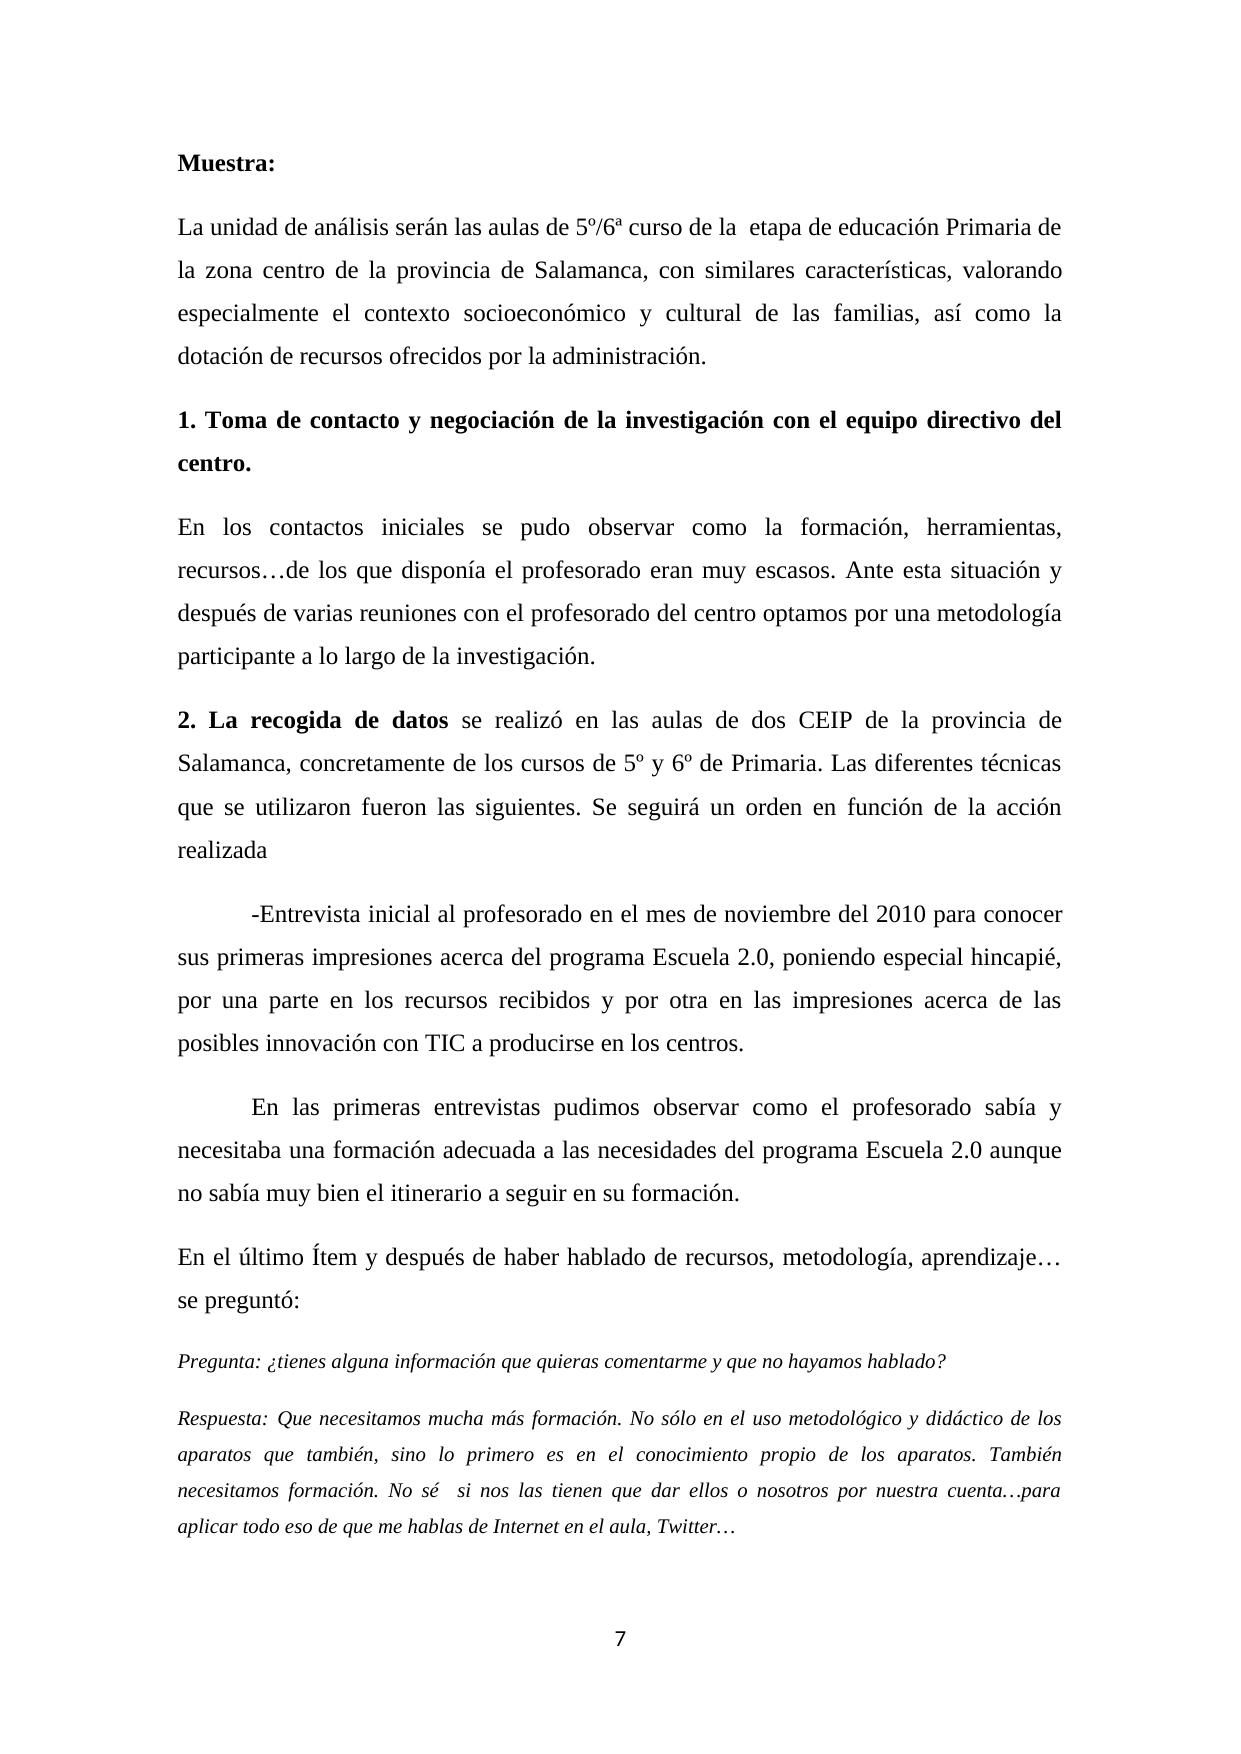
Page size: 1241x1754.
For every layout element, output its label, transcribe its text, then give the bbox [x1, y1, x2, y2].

text En las primeras entrevistas pudimos observar como el profesorado sabía y necesitaba una formación adecuada a las necesidades del programa Escuela 2.0 aunque no sabía muy bien el itinerario a seguir en su formación. [177, 1092, 1063, 1207]
text Pregunta: ¿tienes alguna información que quieras comentarme y que no hayamos hablado? [177, 1349, 1063, 1373]
text La unidad de análisis serán las aulas de 5º/6ª curso de la etapa de educación Primaria de la zona centro de la provincia de Salamanca, con similares características, valorando especialmente el contexto socioeconómico y cultural de las familias, así como la dotación de recursos ofrecidos por la administración. [177, 212, 1063, 370]
text Muestra: [177, 148, 1063, 176]
text -Entrevista inicial al profesorado en el mes de noviembre del 2010 para conocer sus primeras impresiones acerca del programa Escuela 2.0, poniendo especial hincapié, por una parte en los recursos recibidos y por otra en las impresiones acerca de las posibles innovación con TIC a producirse en los centros. [177, 899, 1063, 1057]
text 2. La recogida de datos se realizó en las aulas de dos CEIP de la provincia de Salamanca, concretamente de los cursos de 5º y 6º de Primaria. Las diferentes técnicas que se utilizaron fueron las siguientes. Se seguirá un orden en función de la acción realizada [177, 705, 1063, 863]
text Respuesta: Que necesitamos mucha más formación. No sólo en el uso metodológico y didáctico de los aparatos que también, sino lo primero es en el conocimiento propio de los aparatos. También necesitamos formación. No sé si nos las tienen que dar ellos o nosotros por nuestra cuenta…para aplicar todo eso de que me hablas de Internet en el aula, Twitter… [177, 1406, 1063, 1538]
text En los contactos iniciales se pudo observar como la formación, herramientas, recursos…de los que disponía el profesorado eran muy escasos. Ante esta situación y después de varias reuniones con el profesorado del centro optamos por una metodología participante a lo largo de la investigación. [177, 512, 1063, 670]
text 1. Toma de contacto y negociación de la investigación con el equipo directivo del centro. [177, 405, 1063, 477]
text En el último Ítem y después de haber hablado de recursos, metodología, aprendizaje…se preguntó: [177, 1242, 1063, 1314]
